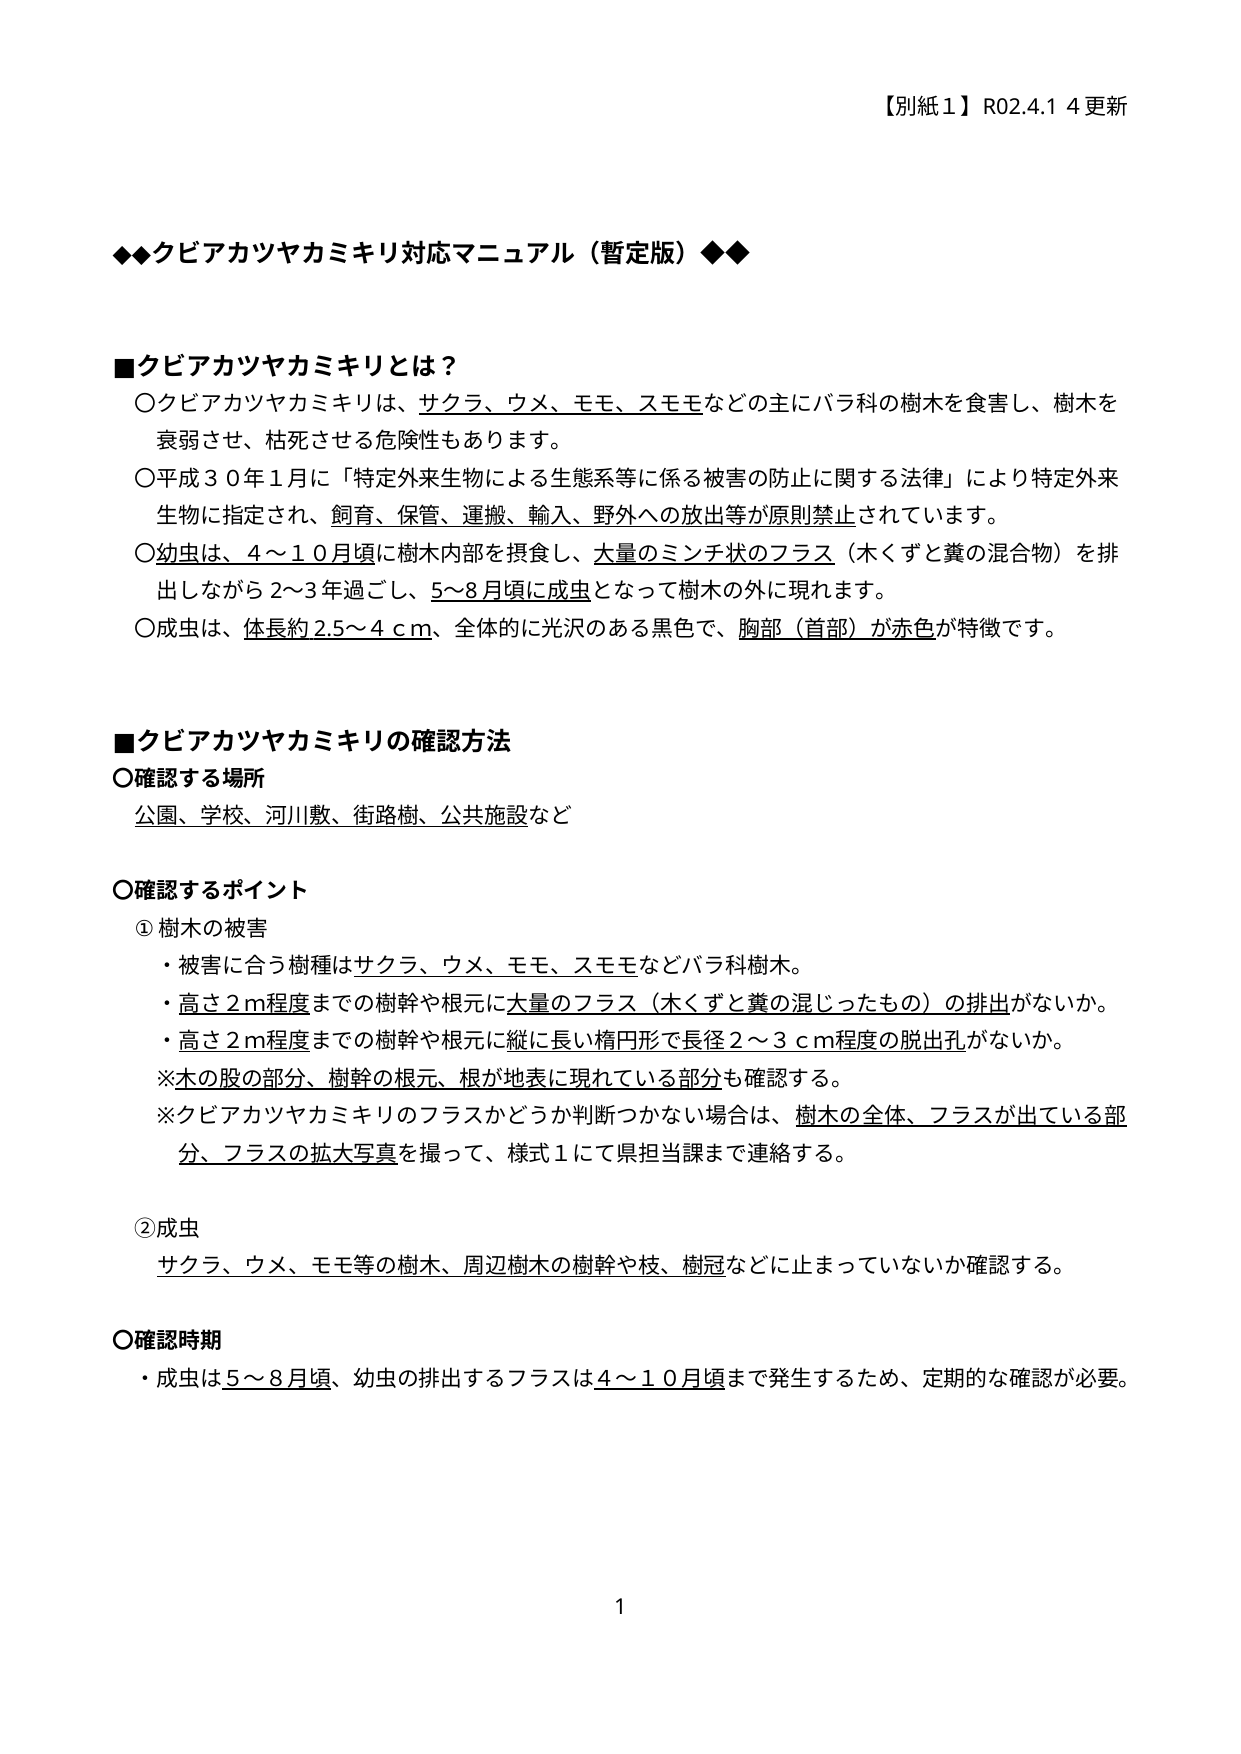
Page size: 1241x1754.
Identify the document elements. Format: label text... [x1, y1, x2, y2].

text 〇平成３０年１月に「特定外来生物による生態系等に係る被害の防止に関する法律」により特定外来生物に指定され、飼育、保管、運搬、輸入、野外への放出等が原則禁止されています。 [134, 458, 1128, 533]
text 〇確認するポイント [112, 871, 1128, 908]
text 〇確認する場所 [112, 758, 1128, 796]
text 〇成虫は、体長約2.5～４ｃｍ、全体的に光沢のある黒色で、胸部（首部）が赤色が特徴です。 [134, 608, 1128, 646]
text 〇確認時期 [112, 1321, 1128, 1358]
text ②成虫 [112, 1208, 1128, 1246]
text ・成虫は５～８月頃、幼虫の排出するフラスは４～１０月頃まで発生するため、定期的な確認が必要。 [112, 1358, 1128, 1396]
text 公園、学校、河川敷、街路樹、公共施設など [112, 796, 1128, 833]
text ■クビアカツヤカミキリとは？ [112, 346, 1128, 383]
text 〇クビアカツヤカミキリは、サクラ、ウメ、モモ、スモモなどの主にバラ科の樹木を食害し、樹木を衰弱させ、枯死させる危険性もあります。 [134, 383, 1128, 458]
text ※クビアカツヤカミキリのフラスかどうか判断つかない場合は、樹木の全体、フラスが出ている部分、フラスの拡大写真を撮って、様式１にて県担当課まで連絡する。 [157, 1096, 1128, 1171]
text 〇幼虫は、４～１０月頃に樹木内部を摂食し、大量のミンチ状のフラス（木くずと糞の混合物）を排出しながら2～3年過ごし、5～8月頃に成虫となって樹木の外に現れます。 [134, 533, 1128, 608]
text ◆◆クビアカツヤカミキリ対応マニュアル（暫定版）◆◆ [112, 233, 1128, 271]
text ・被害に合う樹種はサクラ、ウメ、モモ、スモモなどバラ科樹木。 [157, 946, 1128, 983]
text ・高さ２ｍ程度までの樹幹や根元に縦に長い楕円形で長径２～３ｃｍ程度の脱出孔がないか。 [157, 1021, 1128, 1058]
text ・高さ２ｍ程度までの樹幹や根元に大量のフラス（木くずと糞の混じったもの）の排出がないか。 [157, 983, 1128, 1021]
text サクラ、ウメ、モモ等の樹木、周辺樹木の樹幹や枝、樹冠などに止まっていないか確認する。 [157, 1246, 1128, 1283]
text ■クビアカツヤカミキリの確認方法 [112, 721, 1128, 758]
text ※木の股の部分、樹幹の根元、根が地表に現れている部分も確認する。 [157, 1058, 1128, 1096]
text ①樹木の被害 [112, 908, 1128, 946]
